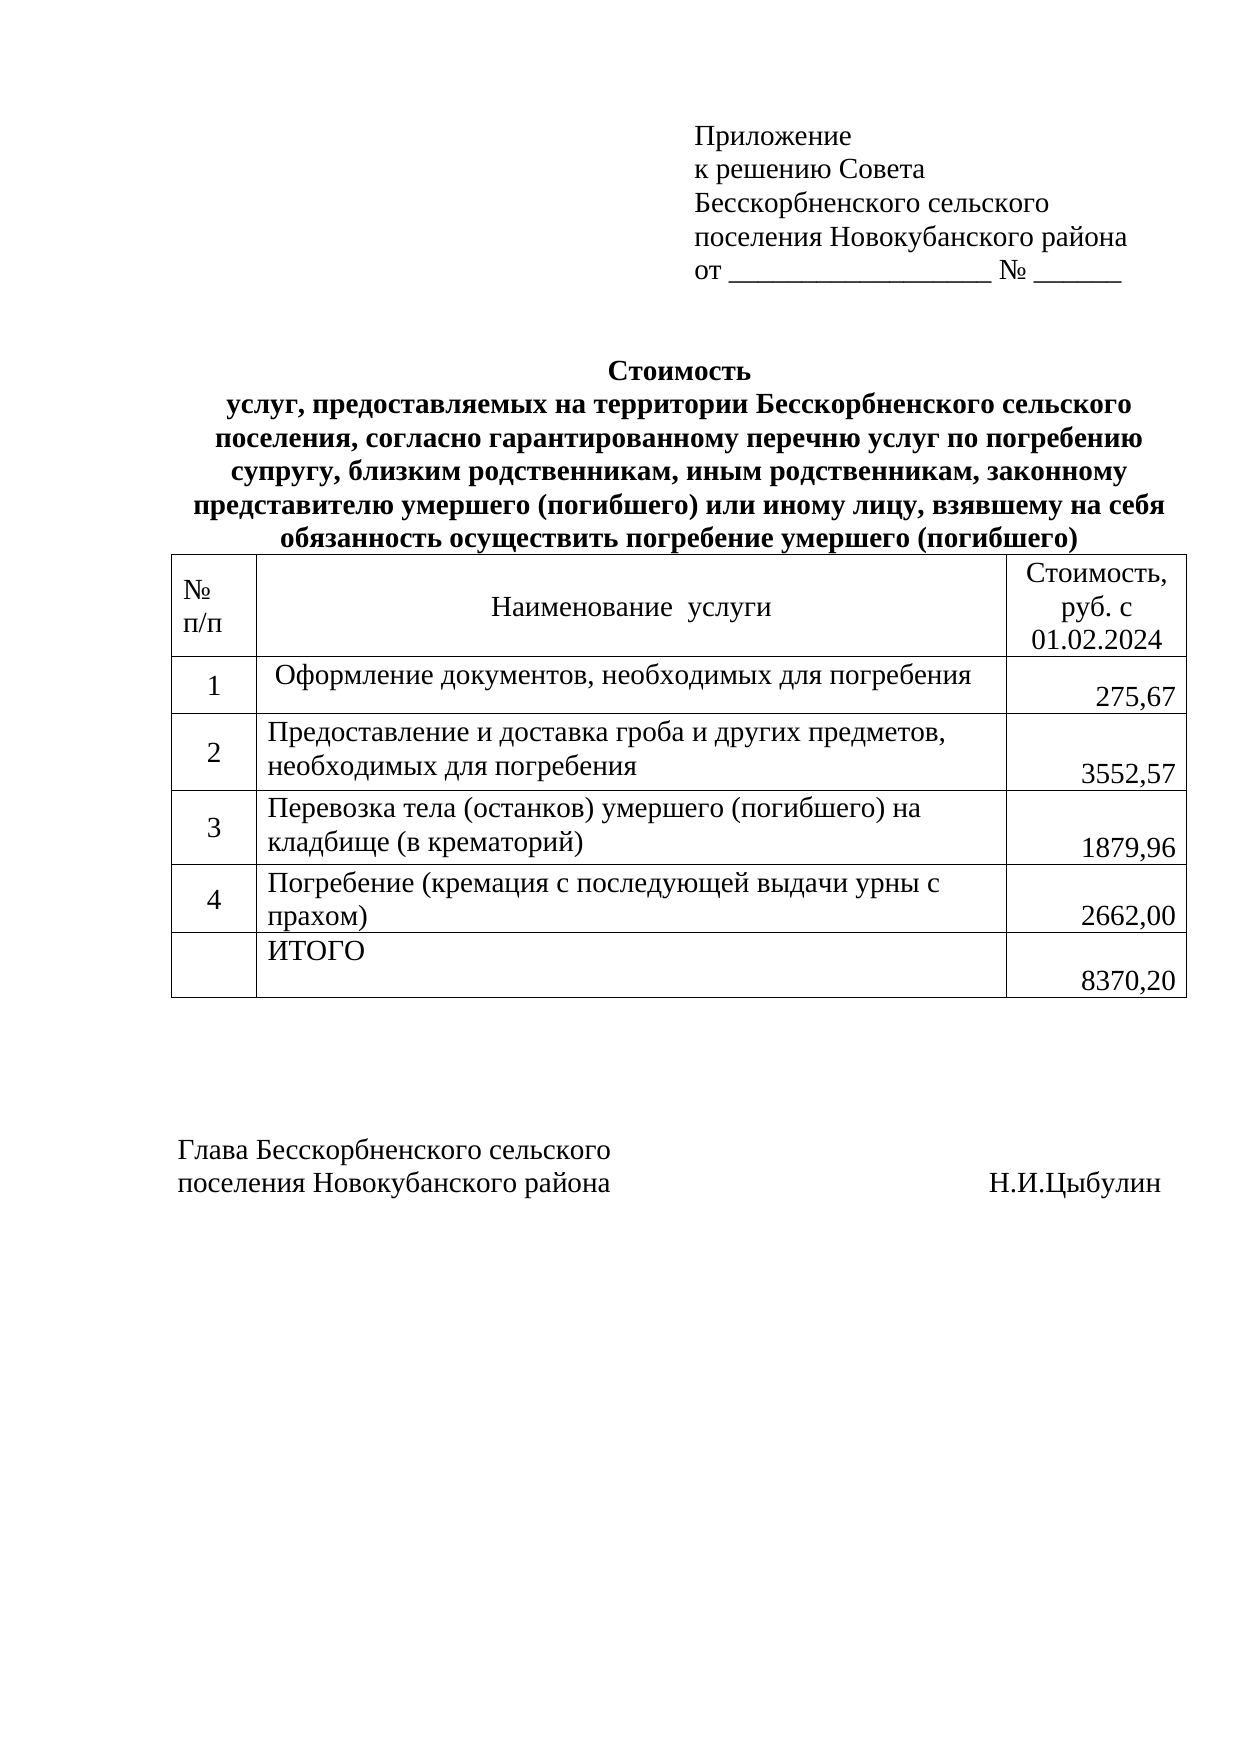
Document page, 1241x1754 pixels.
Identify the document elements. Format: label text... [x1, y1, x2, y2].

text Бесскорбненского сельского [694, 185, 1181, 219]
text к решению Совета [694, 152, 1181, 185]
table_cell Погребение (кремация с последующей выдачи урны с прахом) [257, 865, 1006, 932]
table_cell 1879,96 [1007, 791, 1186, 864]
table_cell Оформление документов, необходимых для погребения [257, 657, 1006, 713]
table_cell Предоставление и доставка гроба и других предметов, необходимых для погребения [257, 714, 1006, 789]
text поселения Новокубанского района Н.И.Цыбулин [177, 1165, 1181, 1199]
table_cell 4 [172, 865, 256, 932]
table_cell [172, 933, 256, 997]
table_cell 3 [172, 791, 256, 864]
table_cell 8370,20 [1007, 933, 1186, 997]
table_cell Перевозка тела (останков) умершего (погибшего) на кладбище (в крематорий) [257, 791, 1006, 864]
text услуг, предоставляемых на территории Бесскорбненского сельского поселения, согласно гарантированному перечню услуг по погребению супругу, близким родственникам, иным родственникам, законному представителю умершего (погибшего) или иному лицу, взявшему на себя обязанность осуществить погребение умершего (погибшего) [177, 386, 1181, 554]
table_header Стоимость, руб. с 01.02.2024 [1007, 555, 1186, 656]
text поселения Новокубанского района [694, 219, 1181, 252]
table_header № п/п [172, 555, 256, 656]
table_cell 2662,00 [1007, 865, 1186, 932]
text Приложение [694, 118, 1181, 152]
table_cell ИТОГО [257, 933, 1006, 997]
text Стоимость [177, 353, 1181, 386]
table_cell 3552,57 [1007, 714, 1186, 789]
text Глава Бесскорбненского сельского [177, 1132, 1181, 1165]
table_header Наименование услуги [257, 555, 1006, 656]
table_cell 275,67 [1007, 657, 1186, 713]
text от __________________ № ______ [694, 252, 1181, 286]
table_cell 2 [172, 714, 256, 789]
table_cell 1 [172, 657, 256, 713]
